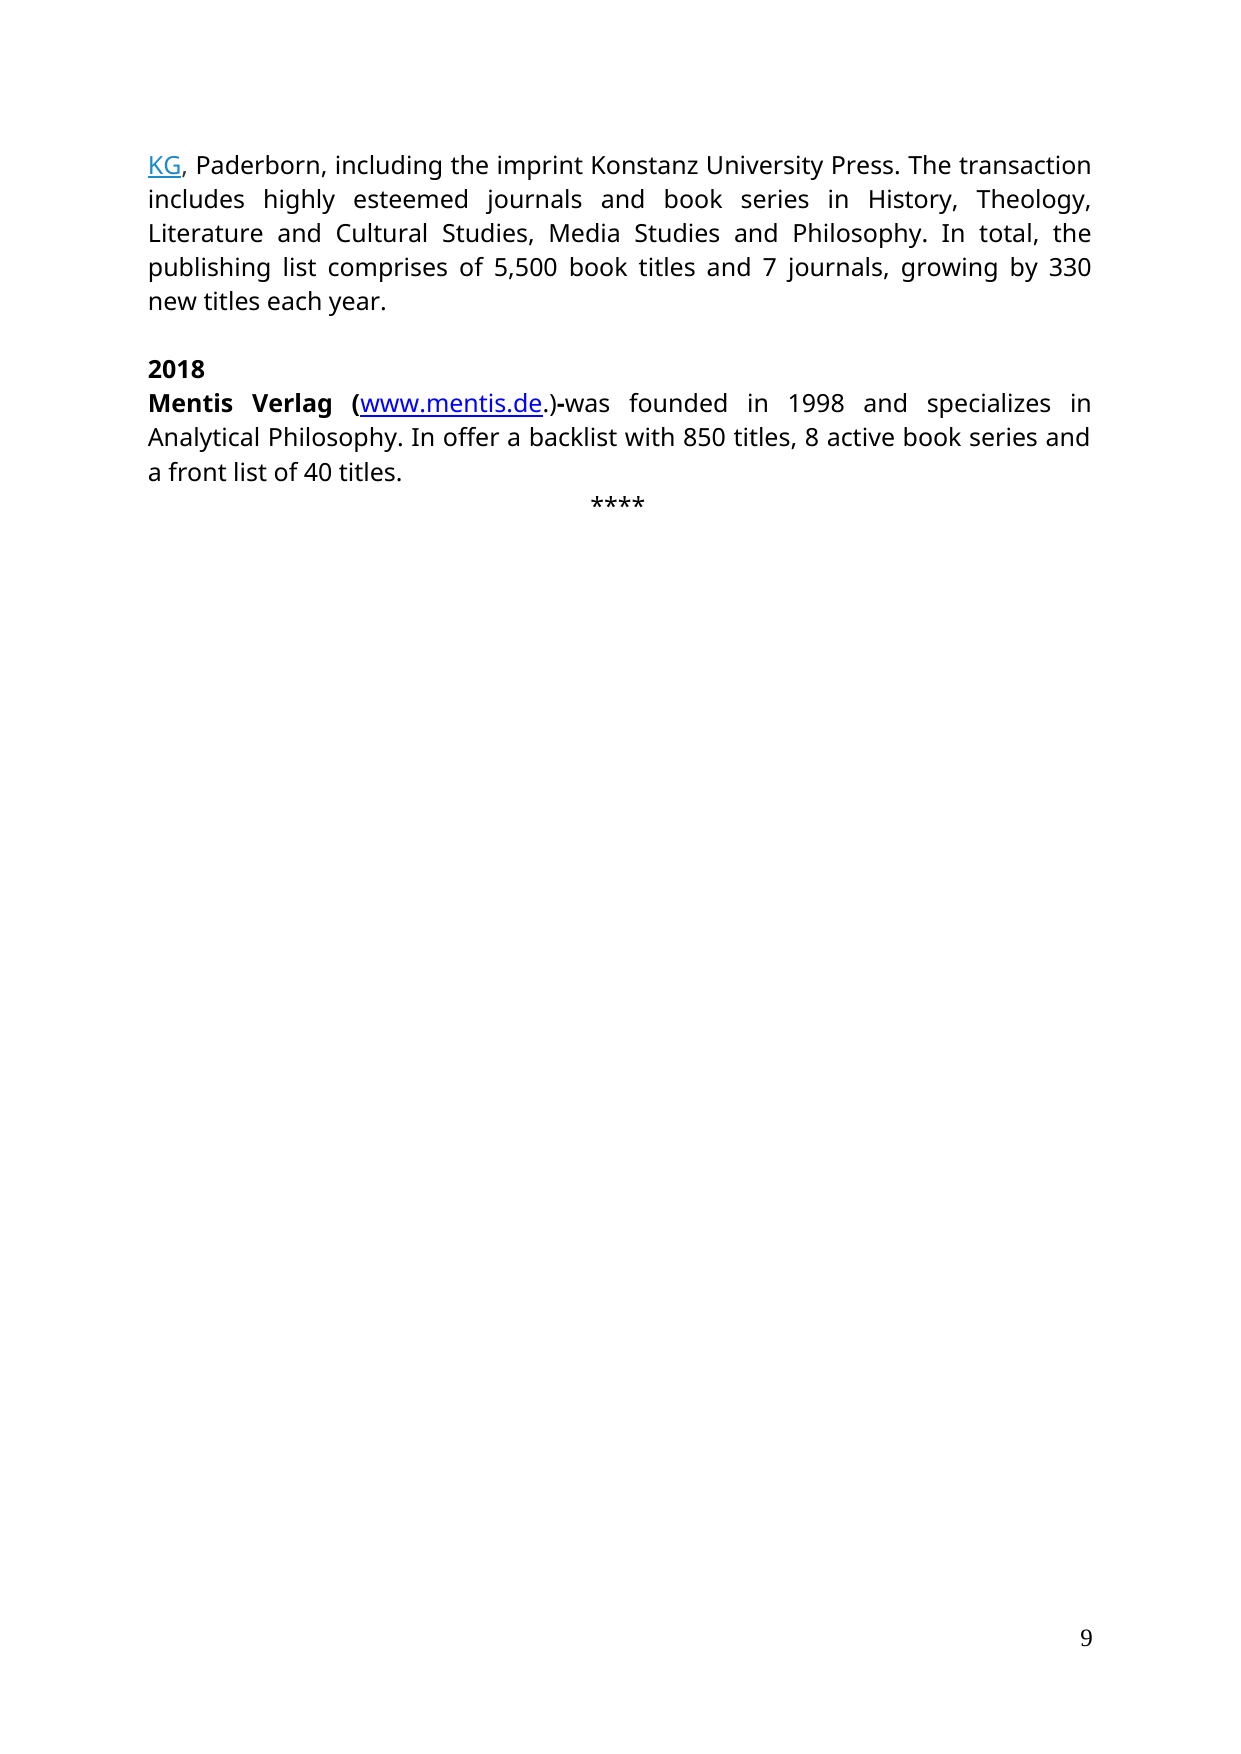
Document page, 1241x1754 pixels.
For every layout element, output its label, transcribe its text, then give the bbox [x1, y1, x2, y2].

text 2018 [148, 352, 1093, 386]
text Mentis Verlag (www.mentis.de.)-was founded in 1998 and specializes in Analytical Philosophy. In offer a backlist with 850 titles, 8 active book series and a front list of 40 titles. [148, 386, 1093, 488]
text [148, 148, 1093, 318]
text **** [516, 488, 1093, 522]
